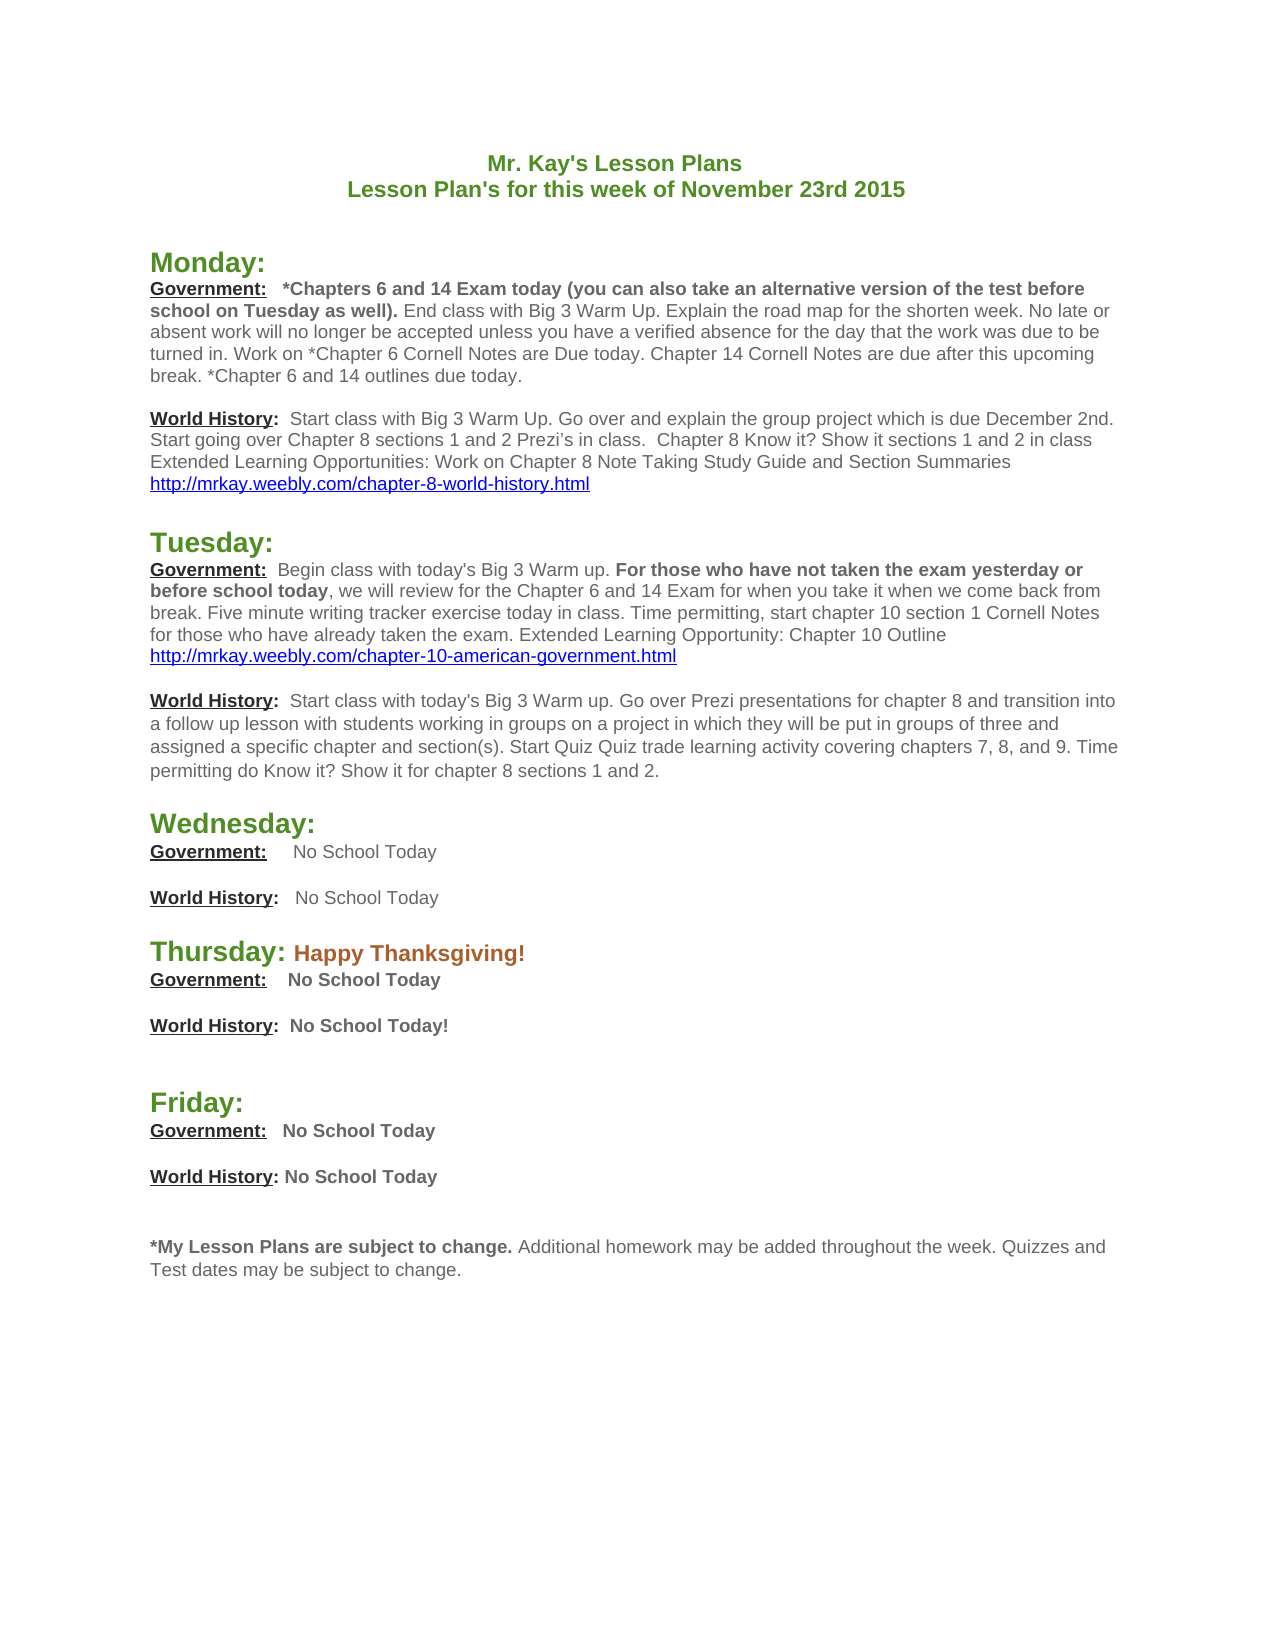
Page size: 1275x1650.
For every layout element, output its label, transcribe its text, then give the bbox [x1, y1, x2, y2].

text Mr. Kay's Lesson Plans Lesson Plan's for this week of November 23rd 2015 Monday: Government: *Chapters 6 and 14 Exam today (you can also take an alternative version of the test before school on Tuesday as well). End class with Big 3 Warm Up. Explain the road map for the shorten week. No late or absent work will no longer be accepted unless you have a verified absence for the day that the work was due to be turned in. Work on *Chapter 6 Cornell Notes are Due today. Chapter 14 Cornell Notes are due after this upcoming break. *Chapter 6 and 14 outlines due today. World History: Start class with Big 3 Warm Up. Go over and explain the group project which is due December 2nd. Start going over Chapter 8 sections 1 and 2 Prezi’s in class. Chapter 8 Know it? Show it sections 1 and 2 in class Extended Learning Opportunities: Work on Chapter 8 Note Taking Study Guide and Section Summaries [150, 150, 1125, 472]
text World History: Start class with today's Big 3 Warm up. Go over Prezi presentations for chapter 8 and transition into a follow up lesson with students working in groups on a project in which they will be put in groups of three and assigned a specific chapter and section(s). Start Quiz Quiz trade learning activity covering chapters 7, 8, and 9. Time permitting do Know it? Show it for chapter 8 sections 1 and 2. Wednesday: Government: No School Today World History: No School Today Thursday: Happy Thanksgiving! Government: No School Today World History: No School Today! Friday: Government: No School Today World History: No School Today *My Lesson Plans are subject to change. Additional homework may be added throughout the week. Quizzes and Test dates may be subject to change. [150, 666, 1125, 1281]
text http://mrkay.weebly.com/chapter-8-world-history.html [150, 472, 1125, 494]
text Tuesday: Government: Begin class with today's Big 3 Warm up. For those who have not taken the exam yesterday or before school today, we will review for the Chapter 6 and 14 Exam for when you take it when we come back from break. Five minute writing tracker exercise today in class. Time permitting, start chapter 10 section 1 Cornell Notes for those who have already taken the exam. Extended Learning Opportunity: Chapter 10 Outline [273, 526, 1125, 645]
text http://mrkay.weebly.com/chapter-10-american-government.html [150, 645, 1125, 666]
